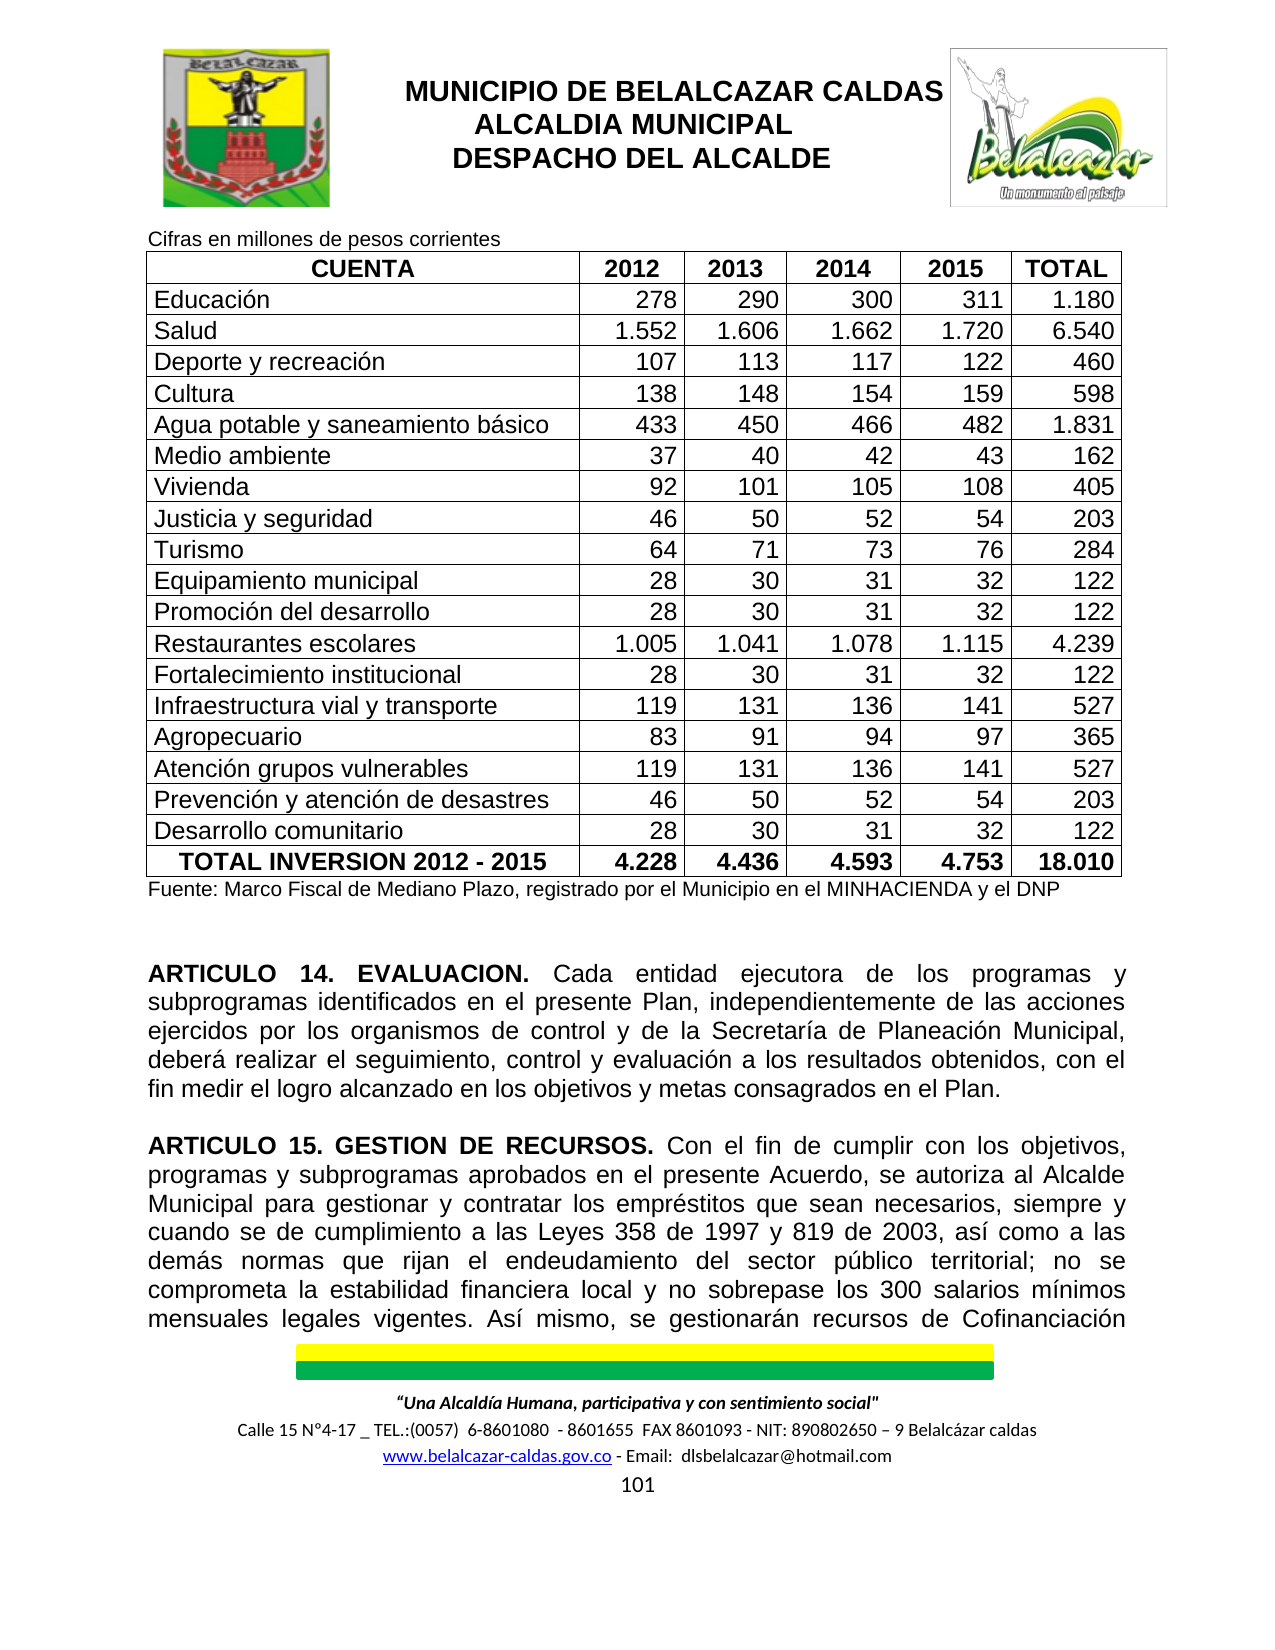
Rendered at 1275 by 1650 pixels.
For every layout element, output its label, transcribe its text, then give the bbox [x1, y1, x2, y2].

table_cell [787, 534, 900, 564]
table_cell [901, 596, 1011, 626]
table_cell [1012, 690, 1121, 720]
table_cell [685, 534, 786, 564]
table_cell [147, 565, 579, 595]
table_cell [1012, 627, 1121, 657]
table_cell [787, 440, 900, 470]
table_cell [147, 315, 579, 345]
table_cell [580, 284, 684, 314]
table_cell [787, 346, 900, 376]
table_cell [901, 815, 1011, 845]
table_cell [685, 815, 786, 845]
text ARTICULO 14. EVALUACION. Cada entidad ejecutora de los programas y subprogramas identificados en el presente Plan, independientemente de las acciones ejercidos por los organismos de control y de la Secretaría de Planeación Municipal, deberá realizar el seguimiento, control y evaluación a los resultados obtenidos, con el fin medir el logro alcanzado en los objetivos y metas consagrados en el Plan. [148, 959, 1127, 1102]
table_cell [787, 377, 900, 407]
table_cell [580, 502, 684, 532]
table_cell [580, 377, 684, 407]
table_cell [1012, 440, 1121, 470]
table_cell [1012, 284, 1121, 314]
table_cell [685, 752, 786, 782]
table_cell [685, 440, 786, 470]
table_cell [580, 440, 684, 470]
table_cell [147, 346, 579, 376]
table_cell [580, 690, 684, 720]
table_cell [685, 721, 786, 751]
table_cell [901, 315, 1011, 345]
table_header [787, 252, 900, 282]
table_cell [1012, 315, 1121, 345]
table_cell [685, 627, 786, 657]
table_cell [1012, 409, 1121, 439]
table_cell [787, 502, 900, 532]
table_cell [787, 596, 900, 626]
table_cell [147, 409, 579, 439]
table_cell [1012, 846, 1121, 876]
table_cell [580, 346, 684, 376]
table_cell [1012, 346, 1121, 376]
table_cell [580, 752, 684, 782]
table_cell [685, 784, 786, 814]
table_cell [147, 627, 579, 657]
list Cifras en millones de pesos corrientes [148, 227, 1127, 251]
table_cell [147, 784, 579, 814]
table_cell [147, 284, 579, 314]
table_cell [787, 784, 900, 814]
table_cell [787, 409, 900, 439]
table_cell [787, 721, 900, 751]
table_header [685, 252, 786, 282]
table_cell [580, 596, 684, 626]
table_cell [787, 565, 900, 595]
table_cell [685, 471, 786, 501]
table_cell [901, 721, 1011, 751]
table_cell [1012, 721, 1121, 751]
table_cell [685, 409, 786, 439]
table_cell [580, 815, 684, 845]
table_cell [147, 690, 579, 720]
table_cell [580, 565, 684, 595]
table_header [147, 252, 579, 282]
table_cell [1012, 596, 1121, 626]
picture [162, 48, 330, 207]
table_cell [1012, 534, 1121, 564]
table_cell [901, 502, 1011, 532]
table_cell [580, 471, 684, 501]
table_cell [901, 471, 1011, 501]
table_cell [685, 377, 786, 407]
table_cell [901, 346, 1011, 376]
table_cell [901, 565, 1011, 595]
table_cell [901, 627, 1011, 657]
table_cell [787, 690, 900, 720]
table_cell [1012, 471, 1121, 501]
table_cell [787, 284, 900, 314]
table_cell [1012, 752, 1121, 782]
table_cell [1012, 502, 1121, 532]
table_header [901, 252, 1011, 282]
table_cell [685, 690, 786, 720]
list Fuente: Marco Fiscal de Mediano Plazo, registrado por el Municipio en el MINHACIENDA y el DNP [148, 877, 1127, 901]
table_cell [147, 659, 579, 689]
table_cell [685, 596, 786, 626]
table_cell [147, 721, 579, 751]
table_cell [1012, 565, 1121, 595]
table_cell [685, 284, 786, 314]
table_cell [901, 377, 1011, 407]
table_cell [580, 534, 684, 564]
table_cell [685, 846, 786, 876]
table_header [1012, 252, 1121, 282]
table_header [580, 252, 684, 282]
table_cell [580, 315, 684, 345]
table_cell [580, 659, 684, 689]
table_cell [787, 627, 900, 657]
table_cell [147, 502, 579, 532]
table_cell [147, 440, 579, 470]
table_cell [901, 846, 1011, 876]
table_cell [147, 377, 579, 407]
picture [950, 48, 1168, 207]
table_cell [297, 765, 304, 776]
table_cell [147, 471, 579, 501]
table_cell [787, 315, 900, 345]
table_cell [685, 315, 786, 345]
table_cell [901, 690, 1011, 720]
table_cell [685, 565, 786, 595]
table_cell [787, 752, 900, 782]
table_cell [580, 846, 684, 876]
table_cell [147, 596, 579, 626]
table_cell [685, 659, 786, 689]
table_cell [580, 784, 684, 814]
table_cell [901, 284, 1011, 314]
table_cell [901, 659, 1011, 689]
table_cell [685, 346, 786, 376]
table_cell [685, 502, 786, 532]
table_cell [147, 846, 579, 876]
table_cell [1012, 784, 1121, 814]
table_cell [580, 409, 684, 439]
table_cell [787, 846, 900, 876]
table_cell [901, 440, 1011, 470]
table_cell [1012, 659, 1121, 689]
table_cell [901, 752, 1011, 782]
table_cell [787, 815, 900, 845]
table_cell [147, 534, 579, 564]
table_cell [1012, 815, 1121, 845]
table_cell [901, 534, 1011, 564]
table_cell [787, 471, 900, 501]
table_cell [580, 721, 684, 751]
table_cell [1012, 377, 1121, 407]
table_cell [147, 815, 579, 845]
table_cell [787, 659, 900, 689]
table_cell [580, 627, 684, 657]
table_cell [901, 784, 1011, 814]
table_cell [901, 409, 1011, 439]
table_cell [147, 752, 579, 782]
